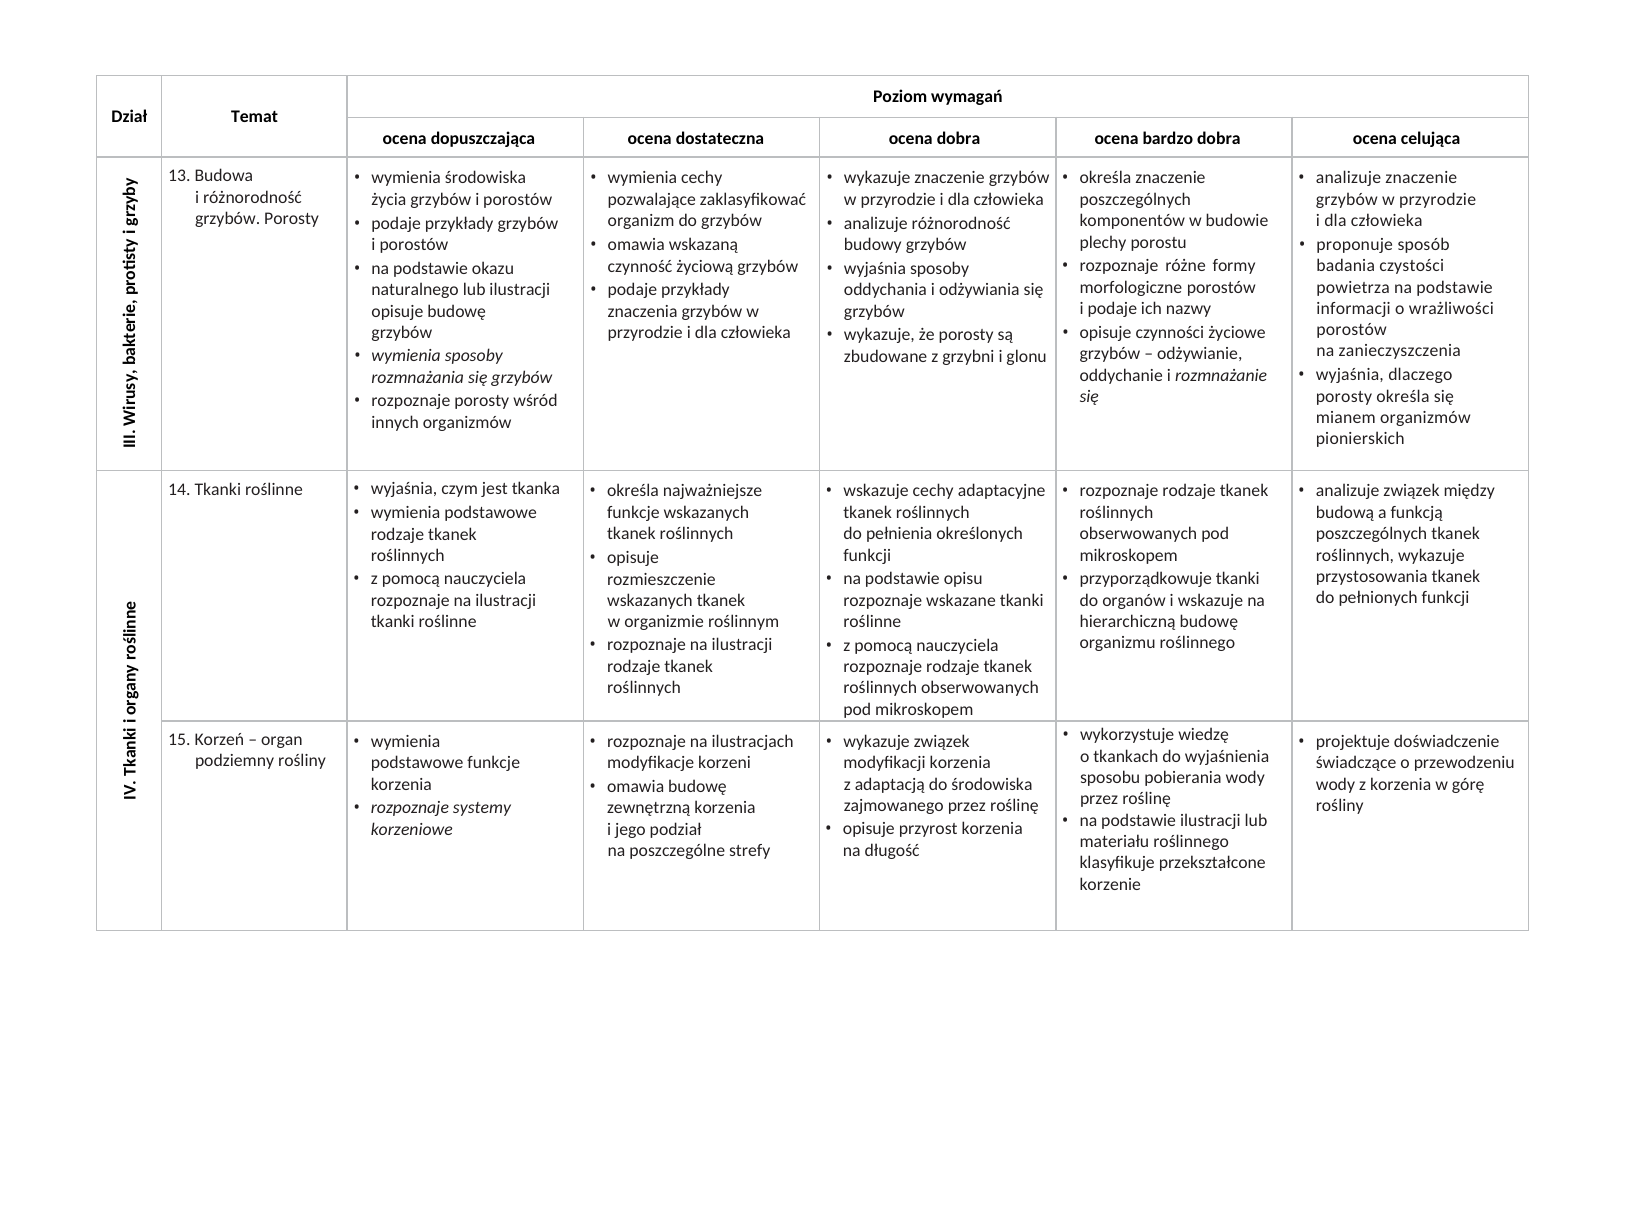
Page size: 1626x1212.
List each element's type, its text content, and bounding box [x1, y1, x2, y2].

table_cell wymienia podstawowe funkcje korzenia rozpoznaje systemy korzeniowe [348, 722, 583, 930]
table_cell projektuje doświadczenie świadczące o przewodzeniu wody z korzenia w górę rośliny [1293, 722, 1528, 930]
table_cell określa znaczenie poszczególnych komponentów w budowie plechy porostu rozpoznaje różne formy morfologiczne porostów i podaje ich nazwy opisuje czynności życiowe grzybów – odżywianie, oddychanie i rozmnażanie się [1057, 158, 1291, 470]
table_cell III. Wirusy, bakterie, protisty i grzyby [97, 158, 161, 470]
table_cell analizuje związek między budową a funkcją poszczególnych tkanek roślinnych, wykazuje przystosowania tkanek do pełnionych funkcji [1293, 471, 1528, 720]
table_cell 13. Budowa i różnorodność grzybów. Porosty [162, 158, 346, 470]
table_cell wskazuje cechy adaptacyjne tkanek roślinnych do pełnienia określonych funkcji na podstawie opisu rozpoznaje wskazane tkanki roślinne z pomocą nauczyciela rozpoznaje rodzaje tkanek roślinnych obserwowanych pod mikroskopem [820, 471, 1055, 720]
table_cell analizuje znaczenie grzybów w przyrodzie i dla człowieka proponuje sposób badania czystości powietrza na podstawie informacji o wrażliwości porostów na zanieczyszczenia wyjaśnia, dlaczego porosty określa się mianem organizmów pionierskich [1293, 158, 1528, 470]
table_cell określa najważniejsze funkcje wskazanych tkanek roślinnych opisuje rozmieszczenie wskazanych tkanek w organizmie roślinnym rozpoznaje na ilustracji rodzaje tkanek roślinnych [584, 471, 819, 720]
table_cell ocena bardzo dobra [1057, 118, 1291, 156]
table_cell wyjaśnia, czym jest tkanka wymienia podstawowe rodzaje tkanek roślinnych z pomocą nauczyciela rozpoznaje na ilustracji tkanki roślinne [348, 471, 583, 720]
table_cell ocena celująca [1293, 118, 1528, 156]
table_cell wymienia środowiska życia grzybów i porostów podaje przykłady grzybów i porostów na podstawie okazu naturalnego lub ilustracji opisuje budowę grzybów wymienia sposoby rozmnażania się grzybów rozpoznaje porosty wśród innych organizmów [348, 158, 583, 470]
table_cell rozpoznaje rodzaje tkanek roślinnych obserwowanych pod mikroskopem przyporządkowuje tkanki do organów i wskazuje na hierarchiczną budowę organizmu roślinnego [1057, 471, 1291, 720]
table_cell wykorzystuje wiedzę o tkankach do wyjaśnienia sposobu pobierania wody przez roślinę na podstawie ilustracji lub materiału roślinnego klasyfikuje przekształcone korzenie [1057, 722, 1291, 930]
table_cell rozpoznaje na ilustracjach modyfikacje korzeni omawia budowę zewnętrzną korzenia i jego podział na poszczególne strefy [584, 722, 819, 930]
table_header Poziom wymagań [348, 76, 1528, 117]
table_cell 15. Korzeń – organ podziemny rośliny [162, 722, 346, 930]
table_cell wykazuje związek modyfikacji korzenia z adaptacją do środowiska zajmowanego przez roślinę opisuje przyrost korzenia na długość [820, 722, 1055, 930]
table_header Temat [162, 76, 346, 156]
table_cell ocena dopuszczająca [348, 118, 583, 156]
table_cell ocena dobra [820, 118, 1055, 156]
table_cell IV. Tkanki i organy roślinne [97, 471, 161, 930]
table_cell ocena dostateczna [584, 118, 819, 156]
table_header Dział [97, 76, 161, 156]
table_cell wykazuje znaczenie grzybów w przyrodzie i dla człowieka analizuje różnorodność budowy grzybów wyjaśnia sposoby oddychania i odżywiania się grzybów wykazuje, że porosty są zbudowane z grzybni i glonu [820, 158, 1055, 470]
table_cell wymienia cechy pozwalające zaklasyfikować organizm do grzybów omawia wskazaną czynność życiową grzybów podaje przykłady znaczenia grzybów w przyrodzie i dla człowieka [584, 158, 819, 470]
table_cell 14. Tkanki roślinne [162, 471, 346, 720]
